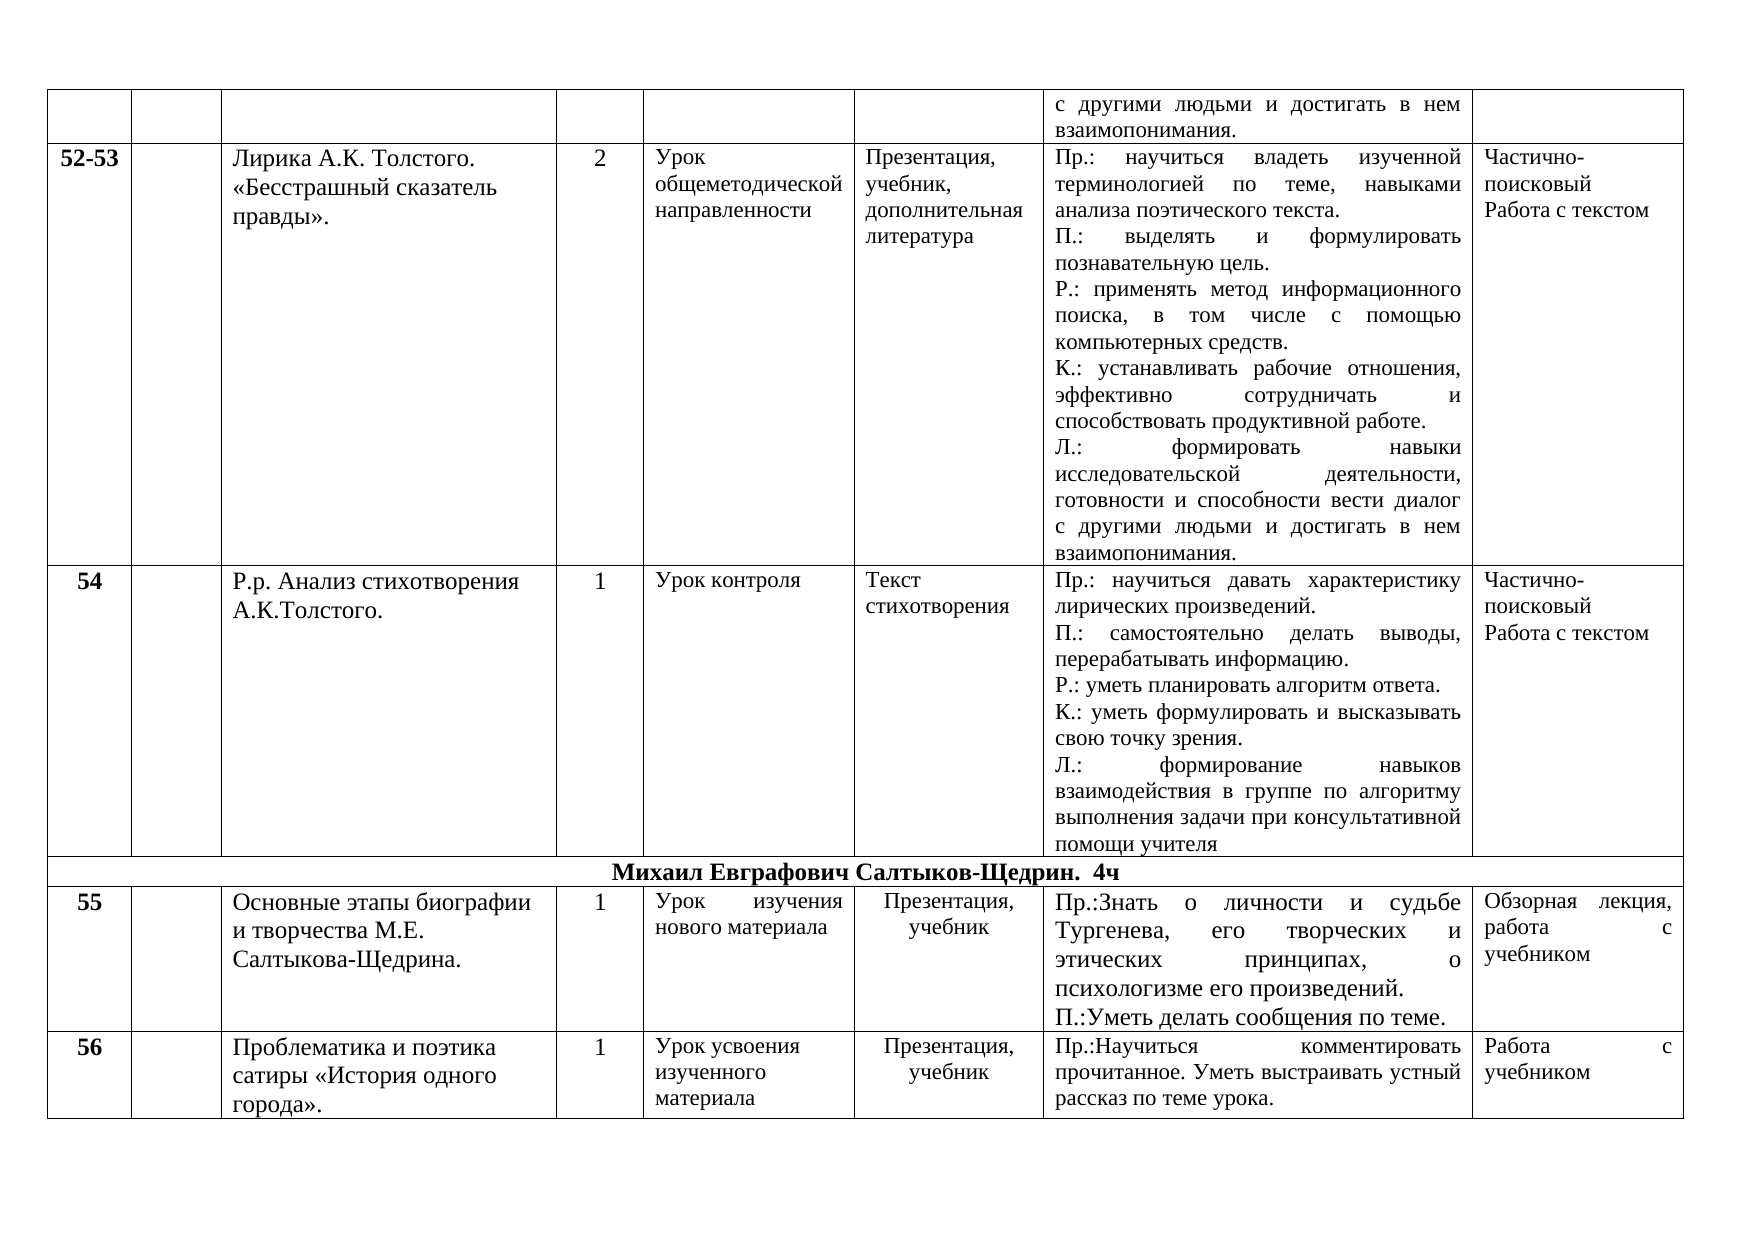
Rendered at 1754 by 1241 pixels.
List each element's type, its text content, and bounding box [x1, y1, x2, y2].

table_cell Р.р. Анализ стихотворения А.К.Толстого. [222, 566, 556, 856]
table_cell Урок общеметодической направленности [644, 144, 854, 565]
table_cell Урок контроля [644, 566, 854, 856]
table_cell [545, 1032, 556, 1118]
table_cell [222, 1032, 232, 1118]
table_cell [855, 1032, 1043, 1118]
table_cell 51 [48, 90, 131, 142]
table_cell Урок изучения нового материала [644, 887, 854, 1031]
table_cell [222, 90, 556, 142]
table_cell Текст стихотворения [855, 566, 1043, 856]
table_cell Основные этапы биографии и творчества М.Е. Салтыкова-Щедрина. [222, 887, 556, 1031]
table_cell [855, 90, 1043, 142]
table_cell Михаил Евграфович Салтыков-Щедрин. 4ч [48, 857, 1683, 886]
table_cell [132, 90, 221, 142]
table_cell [644, 1032, 854, 1118]
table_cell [644, 90, 854, 142]
table_cell 1 [557, 90, 643, 142]
table_cell Частично-поисковый Работа с текстом [1473, 144, 1683, 565]
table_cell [1044, 90, 1472, 142]
table_cell 54 [48, 566, 131, 856]
table_cell 55 [48, 887, 131, 1031]
table_cell Частично-поисковый Работа с текстом [1473, 566, 1683, 856]
table_cell [132, 1032, 221, 1118]
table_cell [1473, 90, 1683, 142]
table_cell [132, 144, 221, 565]
table_cell 1 [557, 566, 643, 856]
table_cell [1044, 1032, 1472, 1118]
table_cell Пр.: научиться давать характеристику лирических произведений. П.: самостоятельно делать выводы, перерабатывать информацию. Р.: уметь планировать алгоритм ответа. К.: уметь формулировать и высказывать свою точку зрения. Л.: формирование навыков взаимодействия в группе по алгоритму выполнения задачи при консультативной помощи учителя [1044, 566, 1472, 856]
table_cell Лирика А.К. Толстого. «Бесстрашный сказатель правды». [222, 144, 556, 565]
table_cell 1 [557, 1032, 643, 1118]
table_cell 56 [48, 1032, 131, 1118]
table_cell 52-53 [48, 144, 131, 565]
table_cell [132, 566, 221, 856]
table_cell 1 [557, 887, 643, 1031]
table_cell Пр.:Знать о личности и судьбе Тургенева, его творческих и этических принципах, о психологизме его произведений. П.:Уметь делать сообщения по теме. [1044, 887, 1472, 1031]
table_cell Обзорная лекция, работа с учебником [1473, 887, 1683, 1031]
table_cell Презентация, учебник [855, 887, 1043, 1031]
table_cell 2 [557, 144, 643, 565]
table_cell Работа с учебником [1473, 1032, 1683, 1118]
table_cell [132, 887, 221, 1031]
table_cell Презентация, учебник, дополнительная литература [855, 144, 1043, 565]
